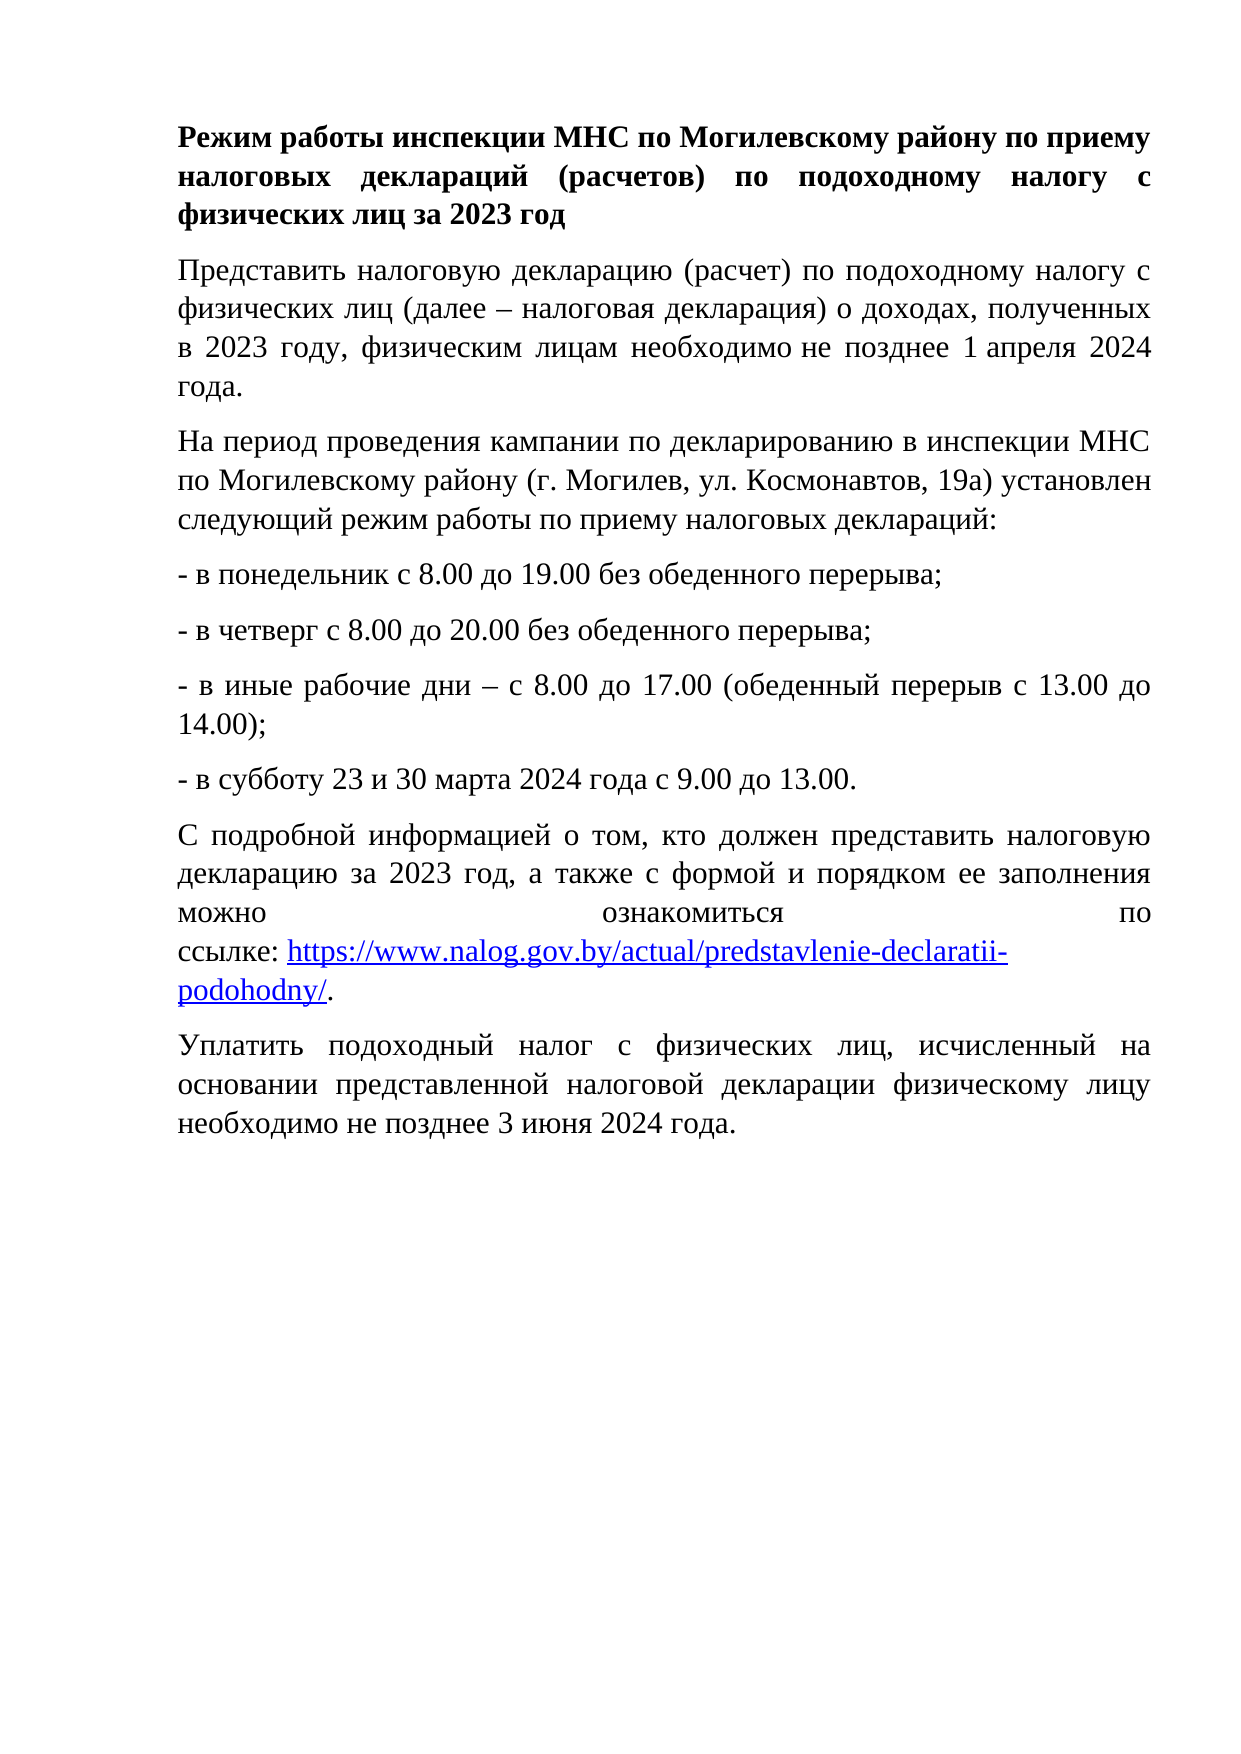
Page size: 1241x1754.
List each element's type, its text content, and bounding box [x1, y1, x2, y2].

text - в понедельник с 8.00 до 19.00 без обеденного перерыва; [177, 556, 1152, 592]
text Режим работы инспекции МНС по Могилевскому району по приему налоговых деклараций (расчетов) по подоходному налогу с физических лиц за 2023 год [177, 118, 1152, 232]
text - в четверг с 8.00 до 20.00 без обеденного перерыва; [177, 611, 1152, 647]
text - в иные рабочие дни – с 8.00 до 17.00 (обеденный перерыв с 13.00 до 14.00); [177, 666, 1152, 741]
text - в субботу 23 и 30 марта 2024 года с 9.00 до 13.00. [177, 761, 1152, 797]
text Представить налоговую декларацию (расчет) по подоходному налогу с физических лиц (далее – налоговая декларация) о доходах, полученных в 2023 году, физическим лицам необходимо не позднее 1 апреля 2024 года. [177, 251, 1152, 403]
text С подробной информацией о том, кто должен представить налоговую декларацию за 2023 год, а также с формой и порядком ее заполнения можно ознакомиться по ссылке: https://www.nalog.gov.by/actual/predstavlenie-declaratii-podohodny/. [177, 816, 1152, 1007]
text На период проведения кампании по декларированию в инспекции МНС по Могилевскому району (г. Могилев, ул. Космонавтов, 19а) установлен следующий режим работы по приему налоговых деклараций: [177, 423, 1152, 536]
text Уплатить подоходный налог с физических лиц, исчисленный на основании представленной налоговой декларации физическому лицу необходимо не позднее 3 июня 2024 года. [177, 1026, 1152, 1140]
